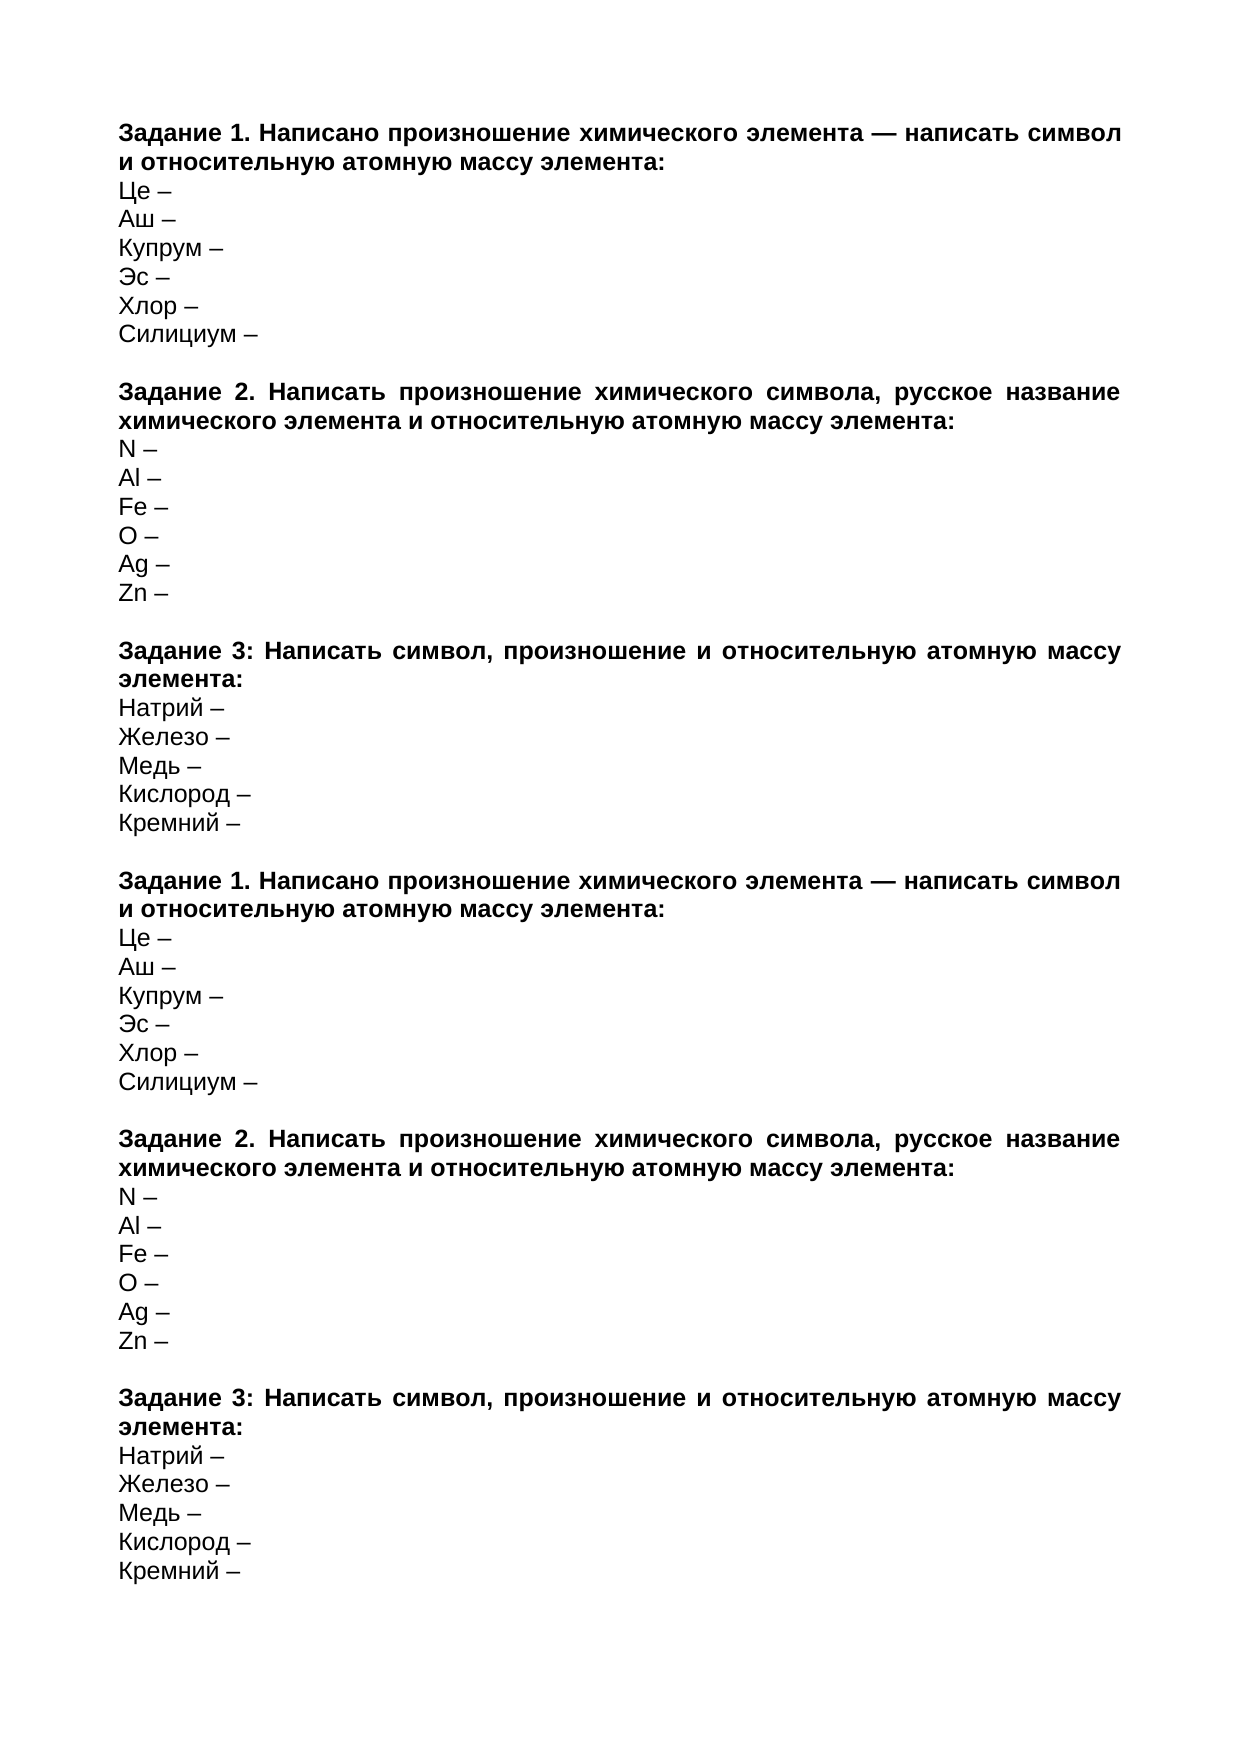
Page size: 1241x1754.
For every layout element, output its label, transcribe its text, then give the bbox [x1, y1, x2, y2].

text O – [118, 521, 1122, 549]
text Це – [118, 176, 1122, 204]
text Кремний – [118, 1556, 1122, 1584]
text Эс – [118, 1009, 1122, 1038]
text Al – [118, 1211, 1122, 1239]
text Кремний – [118, 808, 1122, 837]
text Натрий – [118, 1441, 1122, 1469]
text Медь – [118, 1498, 1122, 1527]
text Ag – [118, 1297, 1122, 1326]
text Медь – [118, 751, 1122, 779]
text Натрий – [118, 693, 1122, 722]
text Задание 1. Написано произношение химического элемента — написать символ и относительную атомную массу элемента: [118, 866, 1122, 923]
text Задание 3: Написать символ, произношение и относительную атомную массу элемента: [118, 636, 1122, 693]
text Zn – [118, 1326, 1122, 1354]
text Задание 2. Написать произношение химического символа, русское название химического элемента и относительную атомную массу элемента: [118, 1124, 1122, 1182]
text Железо – [118, 722, 1122, 751]
text Кислород – [118, 1527, 1122, 1556]
text Ag – [118, 549, 1122, 578]
text Al – [118, 463, 1122, 492]
text Эс – [118, 262, 1122, 291]
text Задание 3: Написать символ, произношение и относительную атомную массу элемента: [118, 1383, 1122, 1441]
text Zn – [118, 578, 1122, 607]
text Силициум – [118, 1067, 1122, 1096]
text Силициум – [118, 319, 1122, 348]
text O – [118, 1268, 1122, 1297]
text Задание 1. Написано произношение химического элемента — написать символ и относительную атомную массу элемента: [118, 118, 1122, 176]
text Аш – [118, 204, 1122, 233]
text N – [118, 1182, 1122, 1211]
text Це – [118, 923, 1122, 952]
text Купрум – [118, 981, 1122, 1009]
text Хлор – [118, 291, 1122, 319]
text Хлор – [118, 1038, 1122, 1067]
text Fe – [118, 492, 1122, 521]
text N – [118, 434, 1122, 463]
text Купрум – [118, 233, 1122, 262]
text Аш – [118, 952, 1122, 981]
text Кислород – [118, 779, 1122, 808]
text Задание 2. Написать произношение химического символа, русское название химического элемента и относительную атомную массу элемента: [118, 377, 1122, 434]
text Fe – [118, 1239, 1122, 1268]
text Железо – [118, 1469, 1122, 1498]
